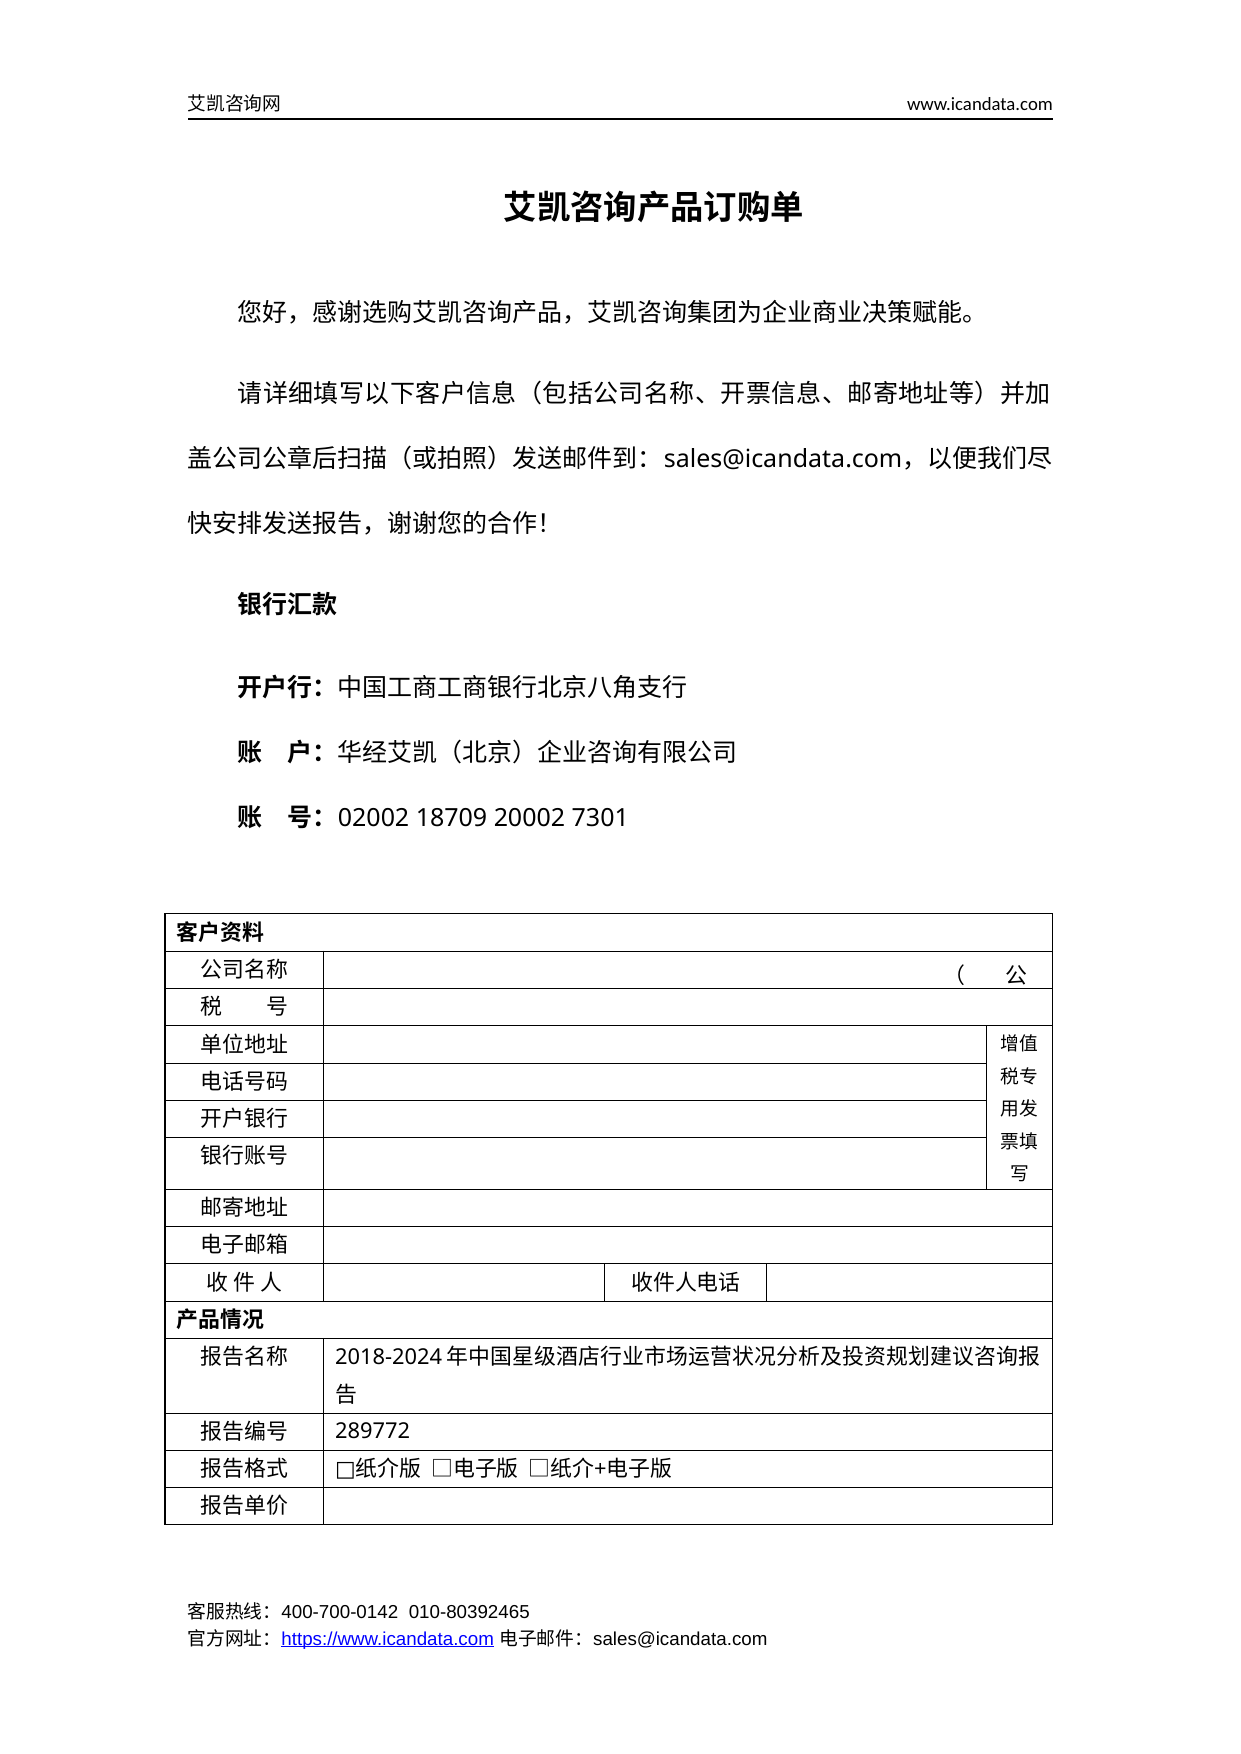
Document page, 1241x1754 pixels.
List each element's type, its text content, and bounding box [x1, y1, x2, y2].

table_cell [324, 1227, 1052, 1263]
table_cell □纸介版 □电子版 □纸介+电子版 [324, 1451, 1052, 1487]
table_cell 收件人电话 [605, 1264, 766, 1301]
table_header 客户资料 [166, 914, 1052, 951]
text 账 号：02002 18709 20002 7301 [187, 783, 1053, 848]
table_cell [324, 1026, 986, 1062]
table_cell 电话号码 [166, 1064, 323, 1100]
table_cell 增值税专用发票填写 [987, 1026, 1052, 1189]
text 艾凯咨询产品订购单 [187, 172, 1053, 237]
table_cell [324, 989, 1052, 1025]
text 银行汇款 [187, 570, 1053, 635]
table_cell 税 号 [166, 989, 323, 1025]
text 您好，感谢选购艾凯咨询产品，艾凯咨询集团为企业商业决策赋能。 [187, 278, 1053, 343]
text 账 户：华经艾凯（北京）企业咨询有限公司 [187, 718, 1053, 783]
table_cell 产品情况 [166, 1302, 1052, 1338]
table_cell 289772 [324, 1414, 1052, 1450]
table_cell 2018-2024年中国星级酒店行业市场运营状况分析及投资规划建议咨询报告 [324, 1339, 1052, 1412]
table_cell 报告名称 [166, 1339, 323, 1412]
table_cell 公司名称 [166, 952, 323, 988]
table_cell 邮寄地址 [166, 1190, 323, 1226]
table_cell [324, 1064, 986, 1100]
table_cell 报告编号 [166, 1414, 323, 1450]
table_cell 单位地址 [166, 1026, 323, 1062]
table_cell [767, 1264, 1052, 1301]
table_cell [324, 1488, 1052, 1524]
table_cell 收 件 人 [166, 1264, 323, 1301]
table_cell [324, 952, 1052, 988]
table_cell 银行账号 [166, 1138, 323, 1189]
text 开户行：中国工商工商银行北京八角支行 [187, 653, 1053, 718]
table_cell 电子邮箱 [166, 1227, 323, 1263]
table_cell 报告单价 [166, 1488, 323, 1524]
text 请详细填写以下客户信息（包括公司名称、开票信息、邮寄地址等）并加盖公司公章后扫描（或拍照）发送邮件到：sales@icandata.com，以便我们尽快安排发送报告，谢谢您的合作！ [187, 359, 1053, 554]
table_cell [324, 1190, 1052, 1226]
table_cell 报告格式 [166, 1451, 323, 1487]
table_cell 开户银行 [166, 1101, 323, 1137]
table_cell [324, 1101, 986, 1137]
table_cell [324, 1138, 986, 1189]
table_cell [324, 1264, 604, 1301]
